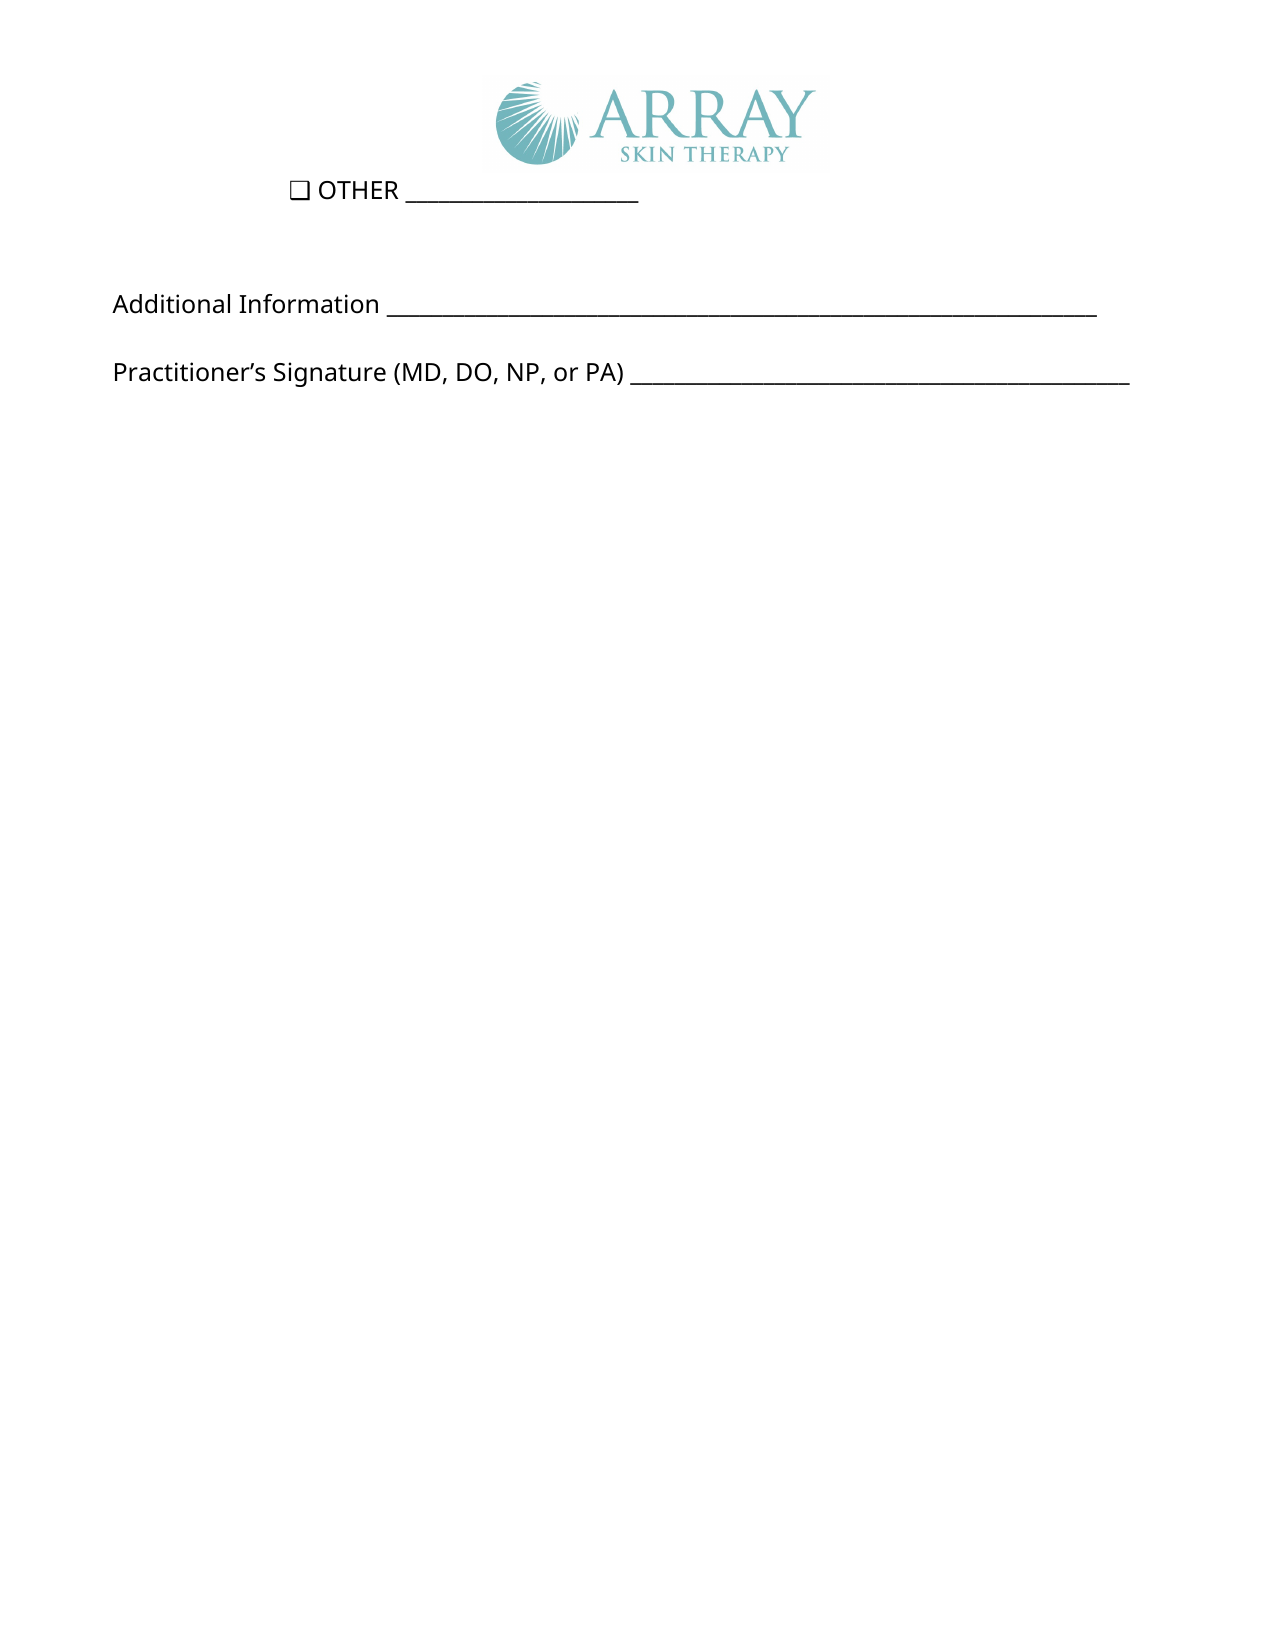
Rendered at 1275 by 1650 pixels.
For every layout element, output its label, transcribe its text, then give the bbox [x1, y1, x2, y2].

text Practitioner’s Signature (MD, DO, NP, or PA) _____________________________________________ [112, 354, 1200, 388]
picture [482, 75, 831, 173]
text ❑ OTHER _____________________ [187, 172, 1200, 207]
text Additional Information ________________________________________________________________ [112, 286, 1200, 320]
